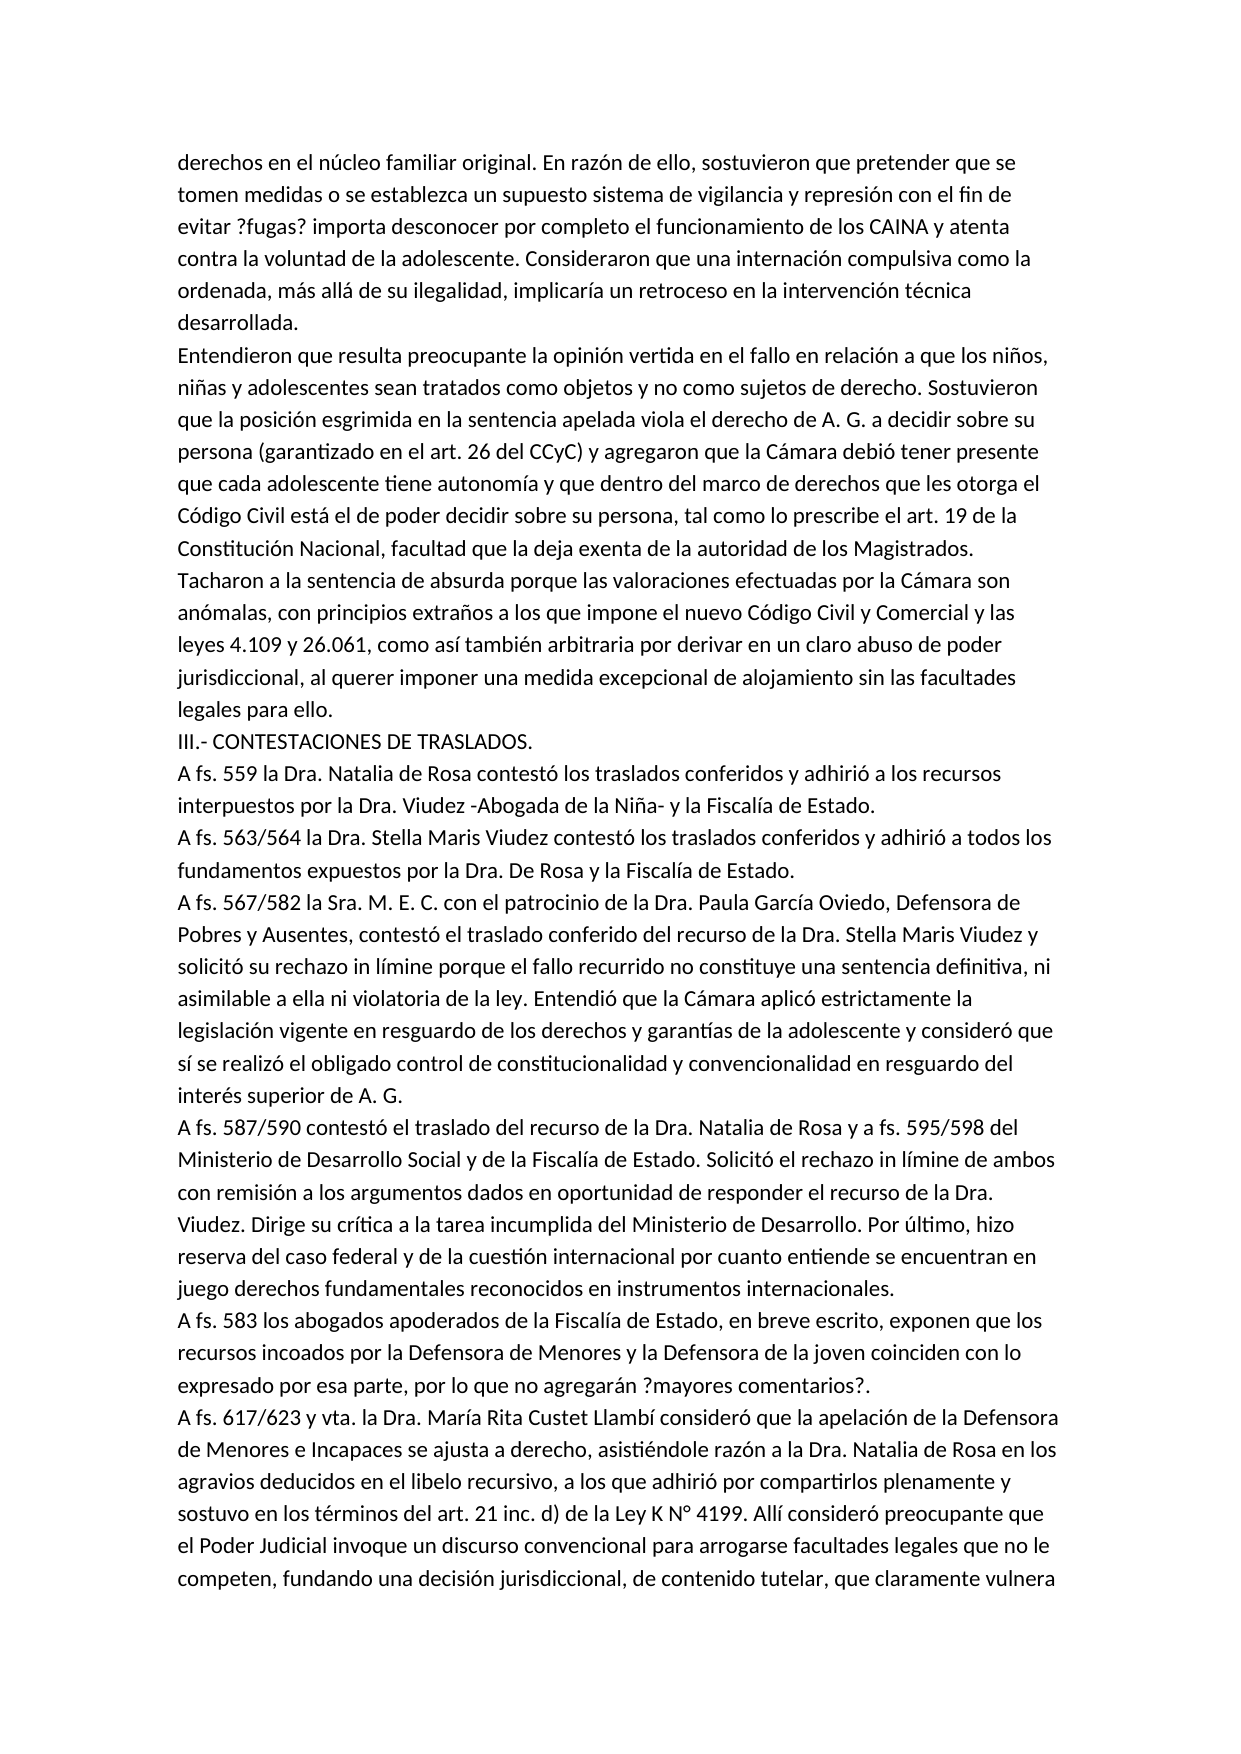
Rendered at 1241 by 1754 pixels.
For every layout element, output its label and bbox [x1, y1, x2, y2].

text [177, 148, 1063, 1592]
